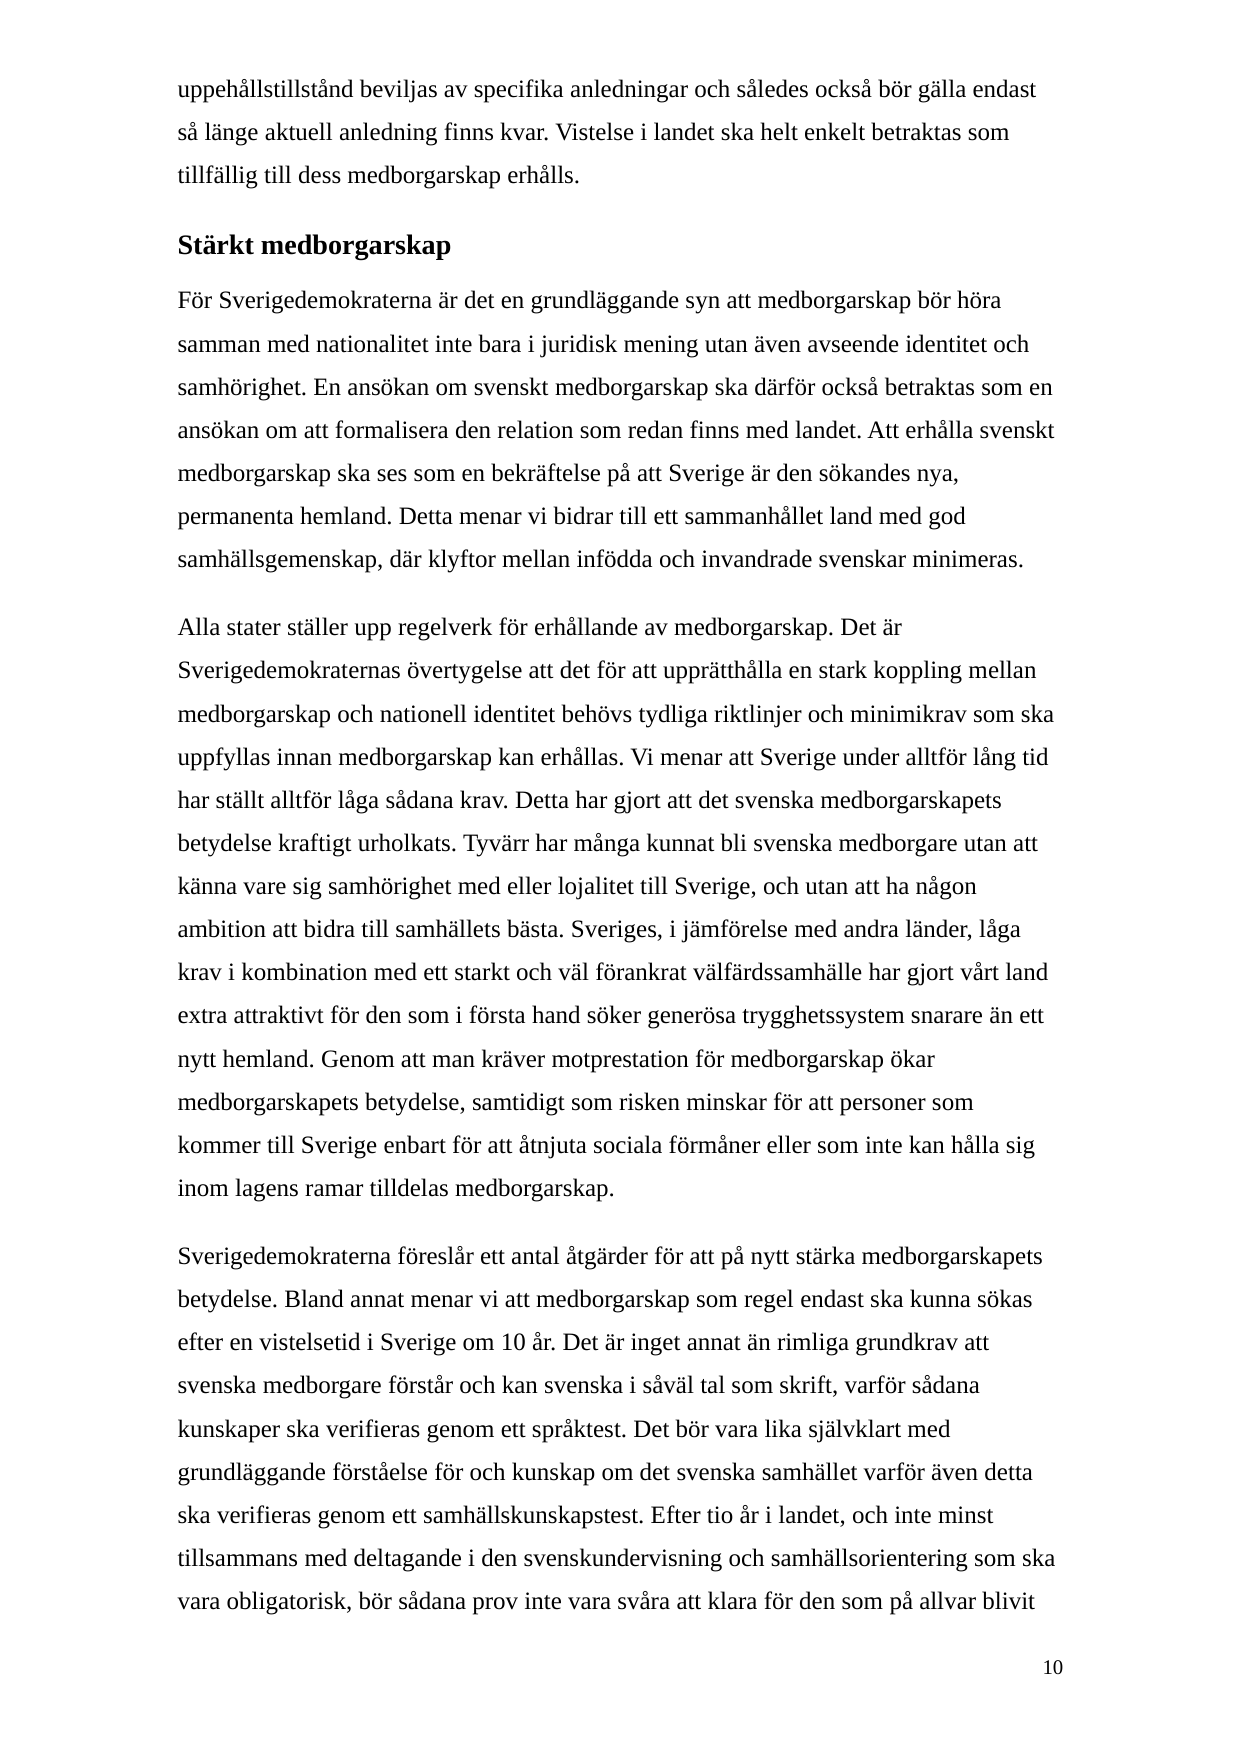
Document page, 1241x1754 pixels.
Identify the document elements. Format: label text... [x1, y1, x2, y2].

text Alla stater ställer upp regelverk för erhållande av medborgarskap. Det är Sverigedemokraternas övertygelse att det för att upprätthålla en stark koppling mellan medborgarskap och nationell identitet behövs tydliga riktlinjer och minimikrav som ska uppfyllas innan medborgarskap kan erhållas. Vi menar att Sverige under alltför lång tid har ställt alltför låga sådana krav. Detta har gjort att det svenska medborgarskapets betydelse kraftigt urholkats. Tyvärr har många kunnat bli svenska medborgare utan att känna vare sig samhörighet med eller lojalitet till Sverige, och utan att ha någon ambition att bidra till samhällets bästa. Sveriges, i jämförelse med andra länder, låga krav i kombination med ett starkt och väl förankrat välfärdssamhälle har gjort vårt land extra attraktivt för den som i första hand söker generösa trygghetssystem snarare än ett nytt hemland. Genom att man kräver motprestation för medborgarskap ökar medborgarskapets betydelse, samtidigt som risken minskar för att personer som kommer till Sverige enbart för att åtnjuta sociala förmåner eller som inte kan hålla sig inom lagens ramar tilldelas medborgarskap. [177, 612, 1063, 1202]
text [177, 74, 1063, 189]
subtitle Stärkt medborgarskap [177, 228, 1063, 261]
text För Sverigedemokraterna är det en grundläggande syn att medborgarskap bör höra samman med nationalitet inte bara i juridisk mening utan även avseende identitet och samhörighet. En ansökan om svenskt medborgarskap ska därför också betraktas som en ansökan om att formalisera den relation som redan finns med landet. Att erhålla svenskt medborgarskap ska ses som en bekräftelse på att Sverige är den sökandes nya, permanenta hemland. Detta menar vi bidrar till ett sammanhållet land med god samhällsgemenskap, där klyftor mellan infödda och invandrade svenskar minimeras. [177, 286, 1063, 573]
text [177, 1241, 1063, 1615]
